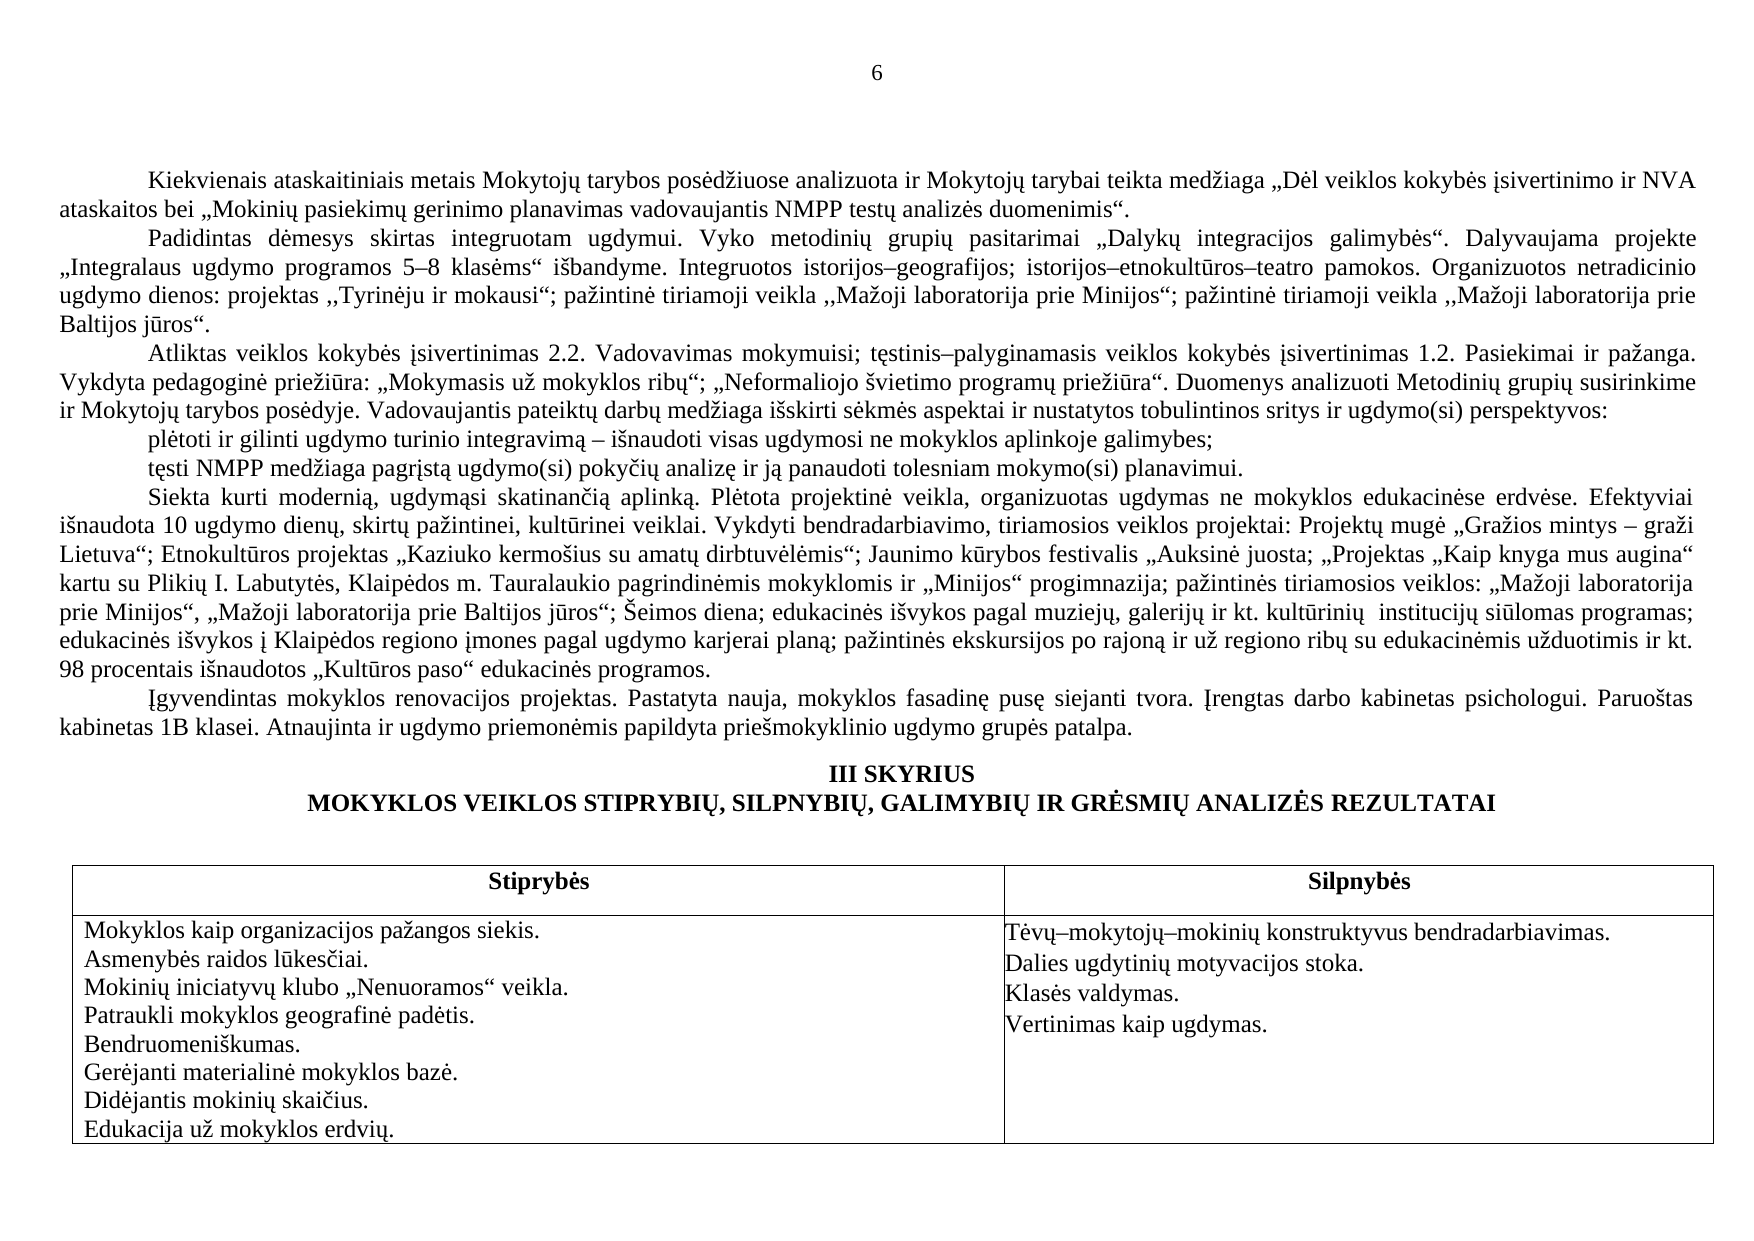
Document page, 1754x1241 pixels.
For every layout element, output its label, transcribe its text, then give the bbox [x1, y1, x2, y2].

table_header Silpnybės [1005, 866, 1713, 915]
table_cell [1005, 916, 1713, 1143]
subtitle MOKYKLOS VEIKLOS STIPRYBIŲ, SILPNYBIŲ, GALIMYBIŲ IR GRĖSMIŲ ANALIZĖS REZULTATAI [161, 788, 1643, 817]
text Įgyvendintas mokyklos renovacijos projektas. Pastatyta nauja, mokyklos fasadinę pusę siejanti tvora. Įrengtas darbo kabinetas psichologui. Paruoštas kabinetas 1B klasei. Atnaujinta ir ugdymo priemonėmis papildyta priešmokyklinio ugdymo grupės patalpa. [59, 683, 1695, 740]
subtitle III SKYRIUS [161, 759, 1643, 788]
text tęsti NMPP medžiaga pagrįstą ugdymo(si) pokyčių analizę ir ją panaudoti tolesniam mokymo(si) planavimui. [59, 453, 1698, 482]
text Siekta kurti modernią, ugdymąsi skatinančią aplinką. Plėtota projektinė veikla, organizuotas ugdymas ne mokyklos edukacinėse erdvėse. Efektyviai išnaudota 10 ugdymo dienų, skirtų pažintinei, kultūrinei veiklai. Vykdyti bendradarbiavimo, tiriamosios veiklos projektai: Projektų mugė „Gražios mintys ‒ graži Lietuva“; Etnokultūros projektas „Kaziuko kermošius su amatų dirbtuvėlėmis“; Jaunimo kūrybos festivalis „Auksinė juosta; „Projektas „Kaip knyga mus augina“ kartu su Plikių I. Labutytės, Klaipėdos m. Tauralaukio pagrindinėmis mokyklomis ir „Minijos“ progimnazija; pažintinės tiriamosios veiklos: „Mažoji laboratorija prie Minijos“, „Mažoji laboratorija prie Baltijos jūros“; Šeimos diena; edukacinės išvykos pagal muziejų, galerijų ir kt. kultūrinių institucijų siūlomas programas; edukacinės išvykos į Klaipėdos regiono įmones pagal ugdymo karjerai planą; pažintinės ekskursijos po rajoną ir už regiono ribų su edukacinėmis užduotimis ir kt. 98 procentais išnaudotos „Kultūros paso“ edukacinės programos. [59, 482, 1695, 683]
table_header Stiprybės [73, 866, 1004, 915]
list Kiekvienais ataskaitiniais metais Mokytojų tarybos posėdžiuose analizuota ir Mokytojų tarybai teikta medžiaga „Dėl veiklos kokybės įsivertinimo ir NVA ataskaitos bei „Mokinių pasiekimų gerinimo planavimas vadovaujantis NMPP testų analizės duomenimis“. [59, 165, 1698, 223]
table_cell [73, 916, 1004, 1143]
text Atliktas veiklos kokybės įsivertinimas 2.2. Vadovavimas mokymuisi; tęstinis–palyginamasis veiklos kokybės įsivertinimas 1.2. Pasiekimai ir pažanga. Vykdyta pedagoginė priežiūra: „Mokymasis už mokyklos ribų“; „Neformaliojo švietimo programų priežiūra“. Duomenys analizuoti Metodinių grupių susirinkime ir Mokytojų tarybos posėdyje. Vadovaujantis pateiktų darbų medžiaga išskirti sėkmės aspektai ir nustatytos tobulintinos sritys ir ugdymo(si) perspektyvos: [59, 338, 1698, 424]
text plėtoti ir gilinti ugdymo turinio integravimą ‒ išnaudoti visas ugdymosi ne mokyklos aplinkoje galimybes; [59, 424, 1698, 453]
list Padidintas dėmesys skirtas integruotam ugdymui. Vyko metodinių grupių pasitarimai „Dalykų integracijos galimybės“. Dalyvaujama projekte „Integralaus ugdymo programos 5–8 klasėms“ išbandyme. Integruotos istorijos–geografijos; istorijos–etnokultūros–teatro pamokos. Organizuotos netradicinio ugdymo dienos: projektas ,,Tyrinėju ir mokausi“; pažintinė tiriamoji veikla ,,Mažoji laboratorija prie Minijos“; pažintinė tiriamoji veikla ,,Mažoji laboratorija prie Baltijos jūros“. [59, 223, 1698, 338]
